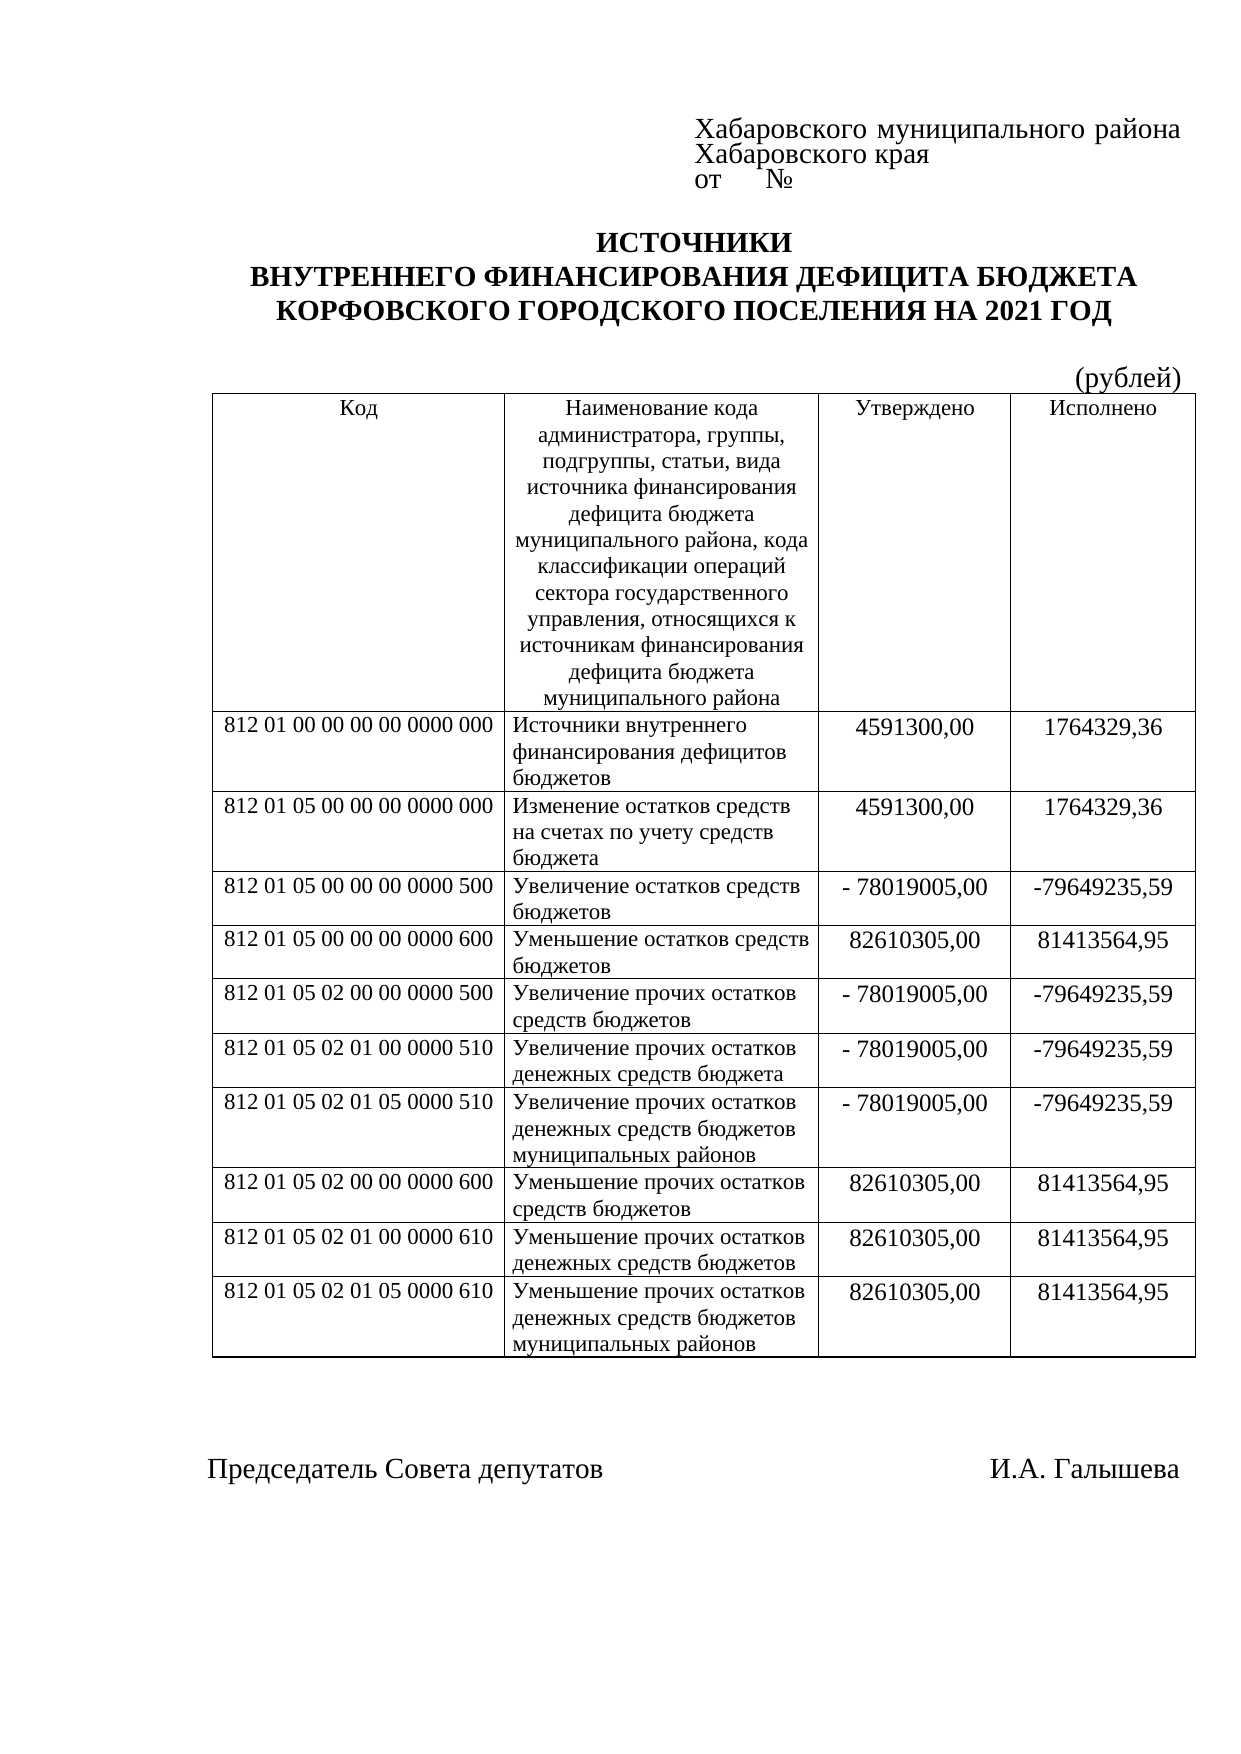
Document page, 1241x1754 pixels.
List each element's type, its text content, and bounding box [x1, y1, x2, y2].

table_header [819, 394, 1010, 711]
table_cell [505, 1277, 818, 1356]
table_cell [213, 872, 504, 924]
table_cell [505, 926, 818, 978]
text Председатель Совета депутатов И.А. Галышева [207, 1451, 1181, 1484]
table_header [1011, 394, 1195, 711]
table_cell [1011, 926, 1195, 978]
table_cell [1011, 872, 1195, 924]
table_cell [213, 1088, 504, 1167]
text КОРФОВСКОГО ГОРОДСКОГО ПОСЕЛЕНИЯ НА 2021 ГОД [207, 293, 1181, 326]
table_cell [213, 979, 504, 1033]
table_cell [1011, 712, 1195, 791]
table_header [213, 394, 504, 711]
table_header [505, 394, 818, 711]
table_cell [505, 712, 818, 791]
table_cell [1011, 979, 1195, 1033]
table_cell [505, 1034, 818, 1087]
text ИСТОЧНИКИ [207, 226, 1181, 259]
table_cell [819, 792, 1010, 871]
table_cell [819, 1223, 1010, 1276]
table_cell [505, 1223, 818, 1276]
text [694, 118, 1181, 168]
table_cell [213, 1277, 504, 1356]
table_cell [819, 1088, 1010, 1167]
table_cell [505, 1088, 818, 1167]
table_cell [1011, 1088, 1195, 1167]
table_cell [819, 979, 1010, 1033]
text ВНУТРЕННЕГО ФИНАНСИРОВАНИЯ ДЕФИЦИТА БЮДЖЕТА [207, 259, 1181, 293]
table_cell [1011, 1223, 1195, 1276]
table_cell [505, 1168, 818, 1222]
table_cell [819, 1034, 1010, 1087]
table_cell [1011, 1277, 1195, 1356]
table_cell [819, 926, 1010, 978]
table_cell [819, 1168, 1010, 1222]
text (рублей) [207, 360, 1181, 393]
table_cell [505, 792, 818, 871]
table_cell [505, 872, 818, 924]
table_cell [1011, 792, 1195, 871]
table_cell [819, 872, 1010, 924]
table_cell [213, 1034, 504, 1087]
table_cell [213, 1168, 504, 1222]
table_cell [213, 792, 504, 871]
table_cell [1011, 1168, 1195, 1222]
text от № [694, 168, 1181, 193]
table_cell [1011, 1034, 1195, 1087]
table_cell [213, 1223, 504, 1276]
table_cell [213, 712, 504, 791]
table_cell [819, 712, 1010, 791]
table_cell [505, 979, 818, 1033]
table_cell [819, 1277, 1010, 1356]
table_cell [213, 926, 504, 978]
